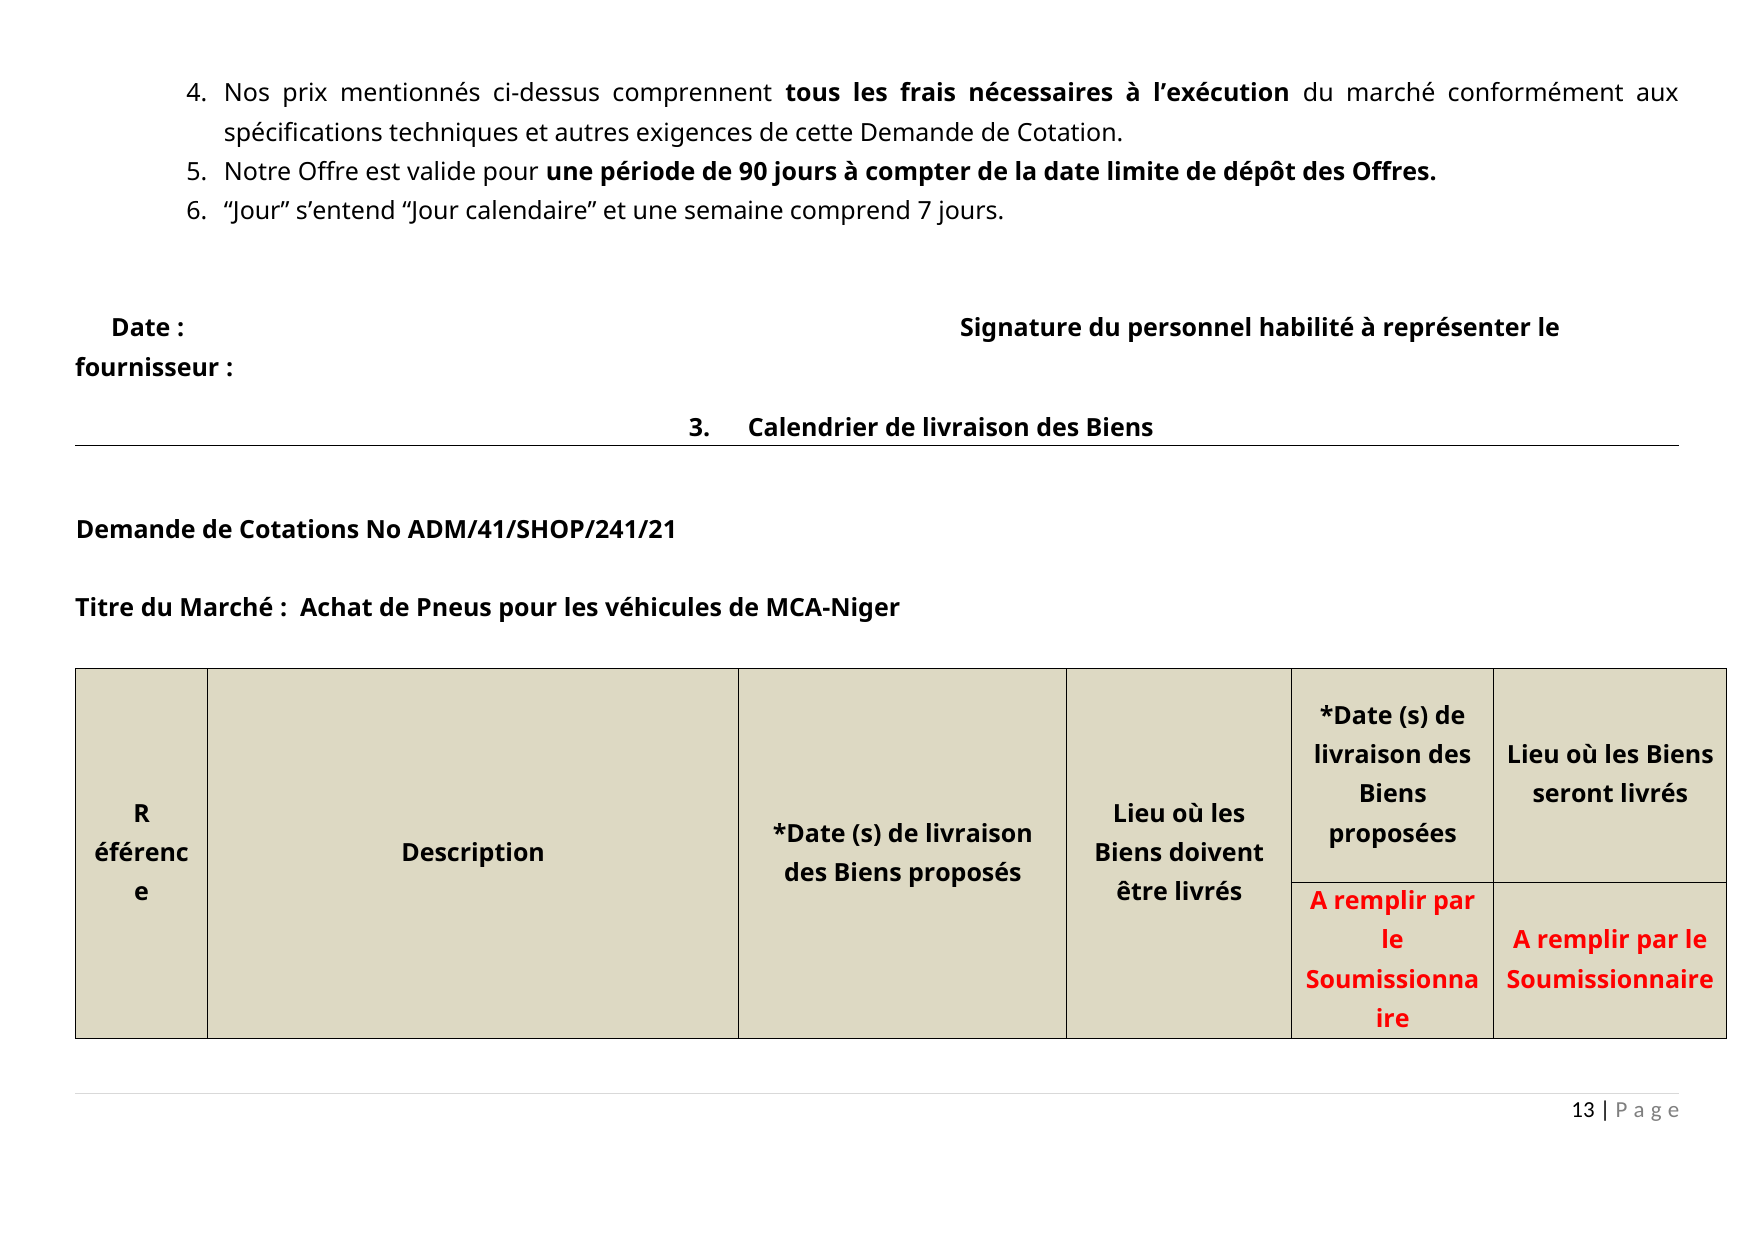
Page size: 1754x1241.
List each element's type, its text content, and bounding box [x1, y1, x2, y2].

table_header *Date (s) de livraison des Biens proposées [1292, 669, 1493, 882]
table_header Référence [76, 669, 207, 1038]
table_cell A remplir par le Soumissionnaire [1292, 883, 1493, 1038]
text Demande de Cotations No ADM/41/SHOP/241/21 [75, 511, 1686, 546]
table_header Lieu où les Biens seront livrés [1494, 669, 1726, 882]
text Titre du Marché : Achat de Pneus pour les véhicules de MCA-Niger [75, 590, 1679, 624]
list Notre Offre est valide pour une période de 90 jours à compter de la date limite de dépôt des Offres. [186, 153, 1679, 187]
subtitle Calendrier de livraison des Biens [75, 409, 1679, 445]
table_cell A remplir par le Soumissionnaire [1494, 883, 1726, 1038]
list Nos prix mentionnés ci-dessus comprennent tous les frais nécessaires à l’exécution du marché conformément aux spécifications techniques et autres exigences de cette Demande de Cotation. [186, 75, 1679, 148]
table_header Lieu où les Biens doivent être livrés [1067, 669, 1291, 1038]
text Date : Signature du personnel habilité à représenter le fournisseur : [75, 310, 1679, 383]
table_header *Date (s) de livraison des Biens proposés [739, 669, 1066, 1038]
list “Jour” s’entend “Jour calendaire” et une semaine comprend 7 jours. [186, 192, 1679, 227]
table_header Description [208, 669, 738, 1038]
